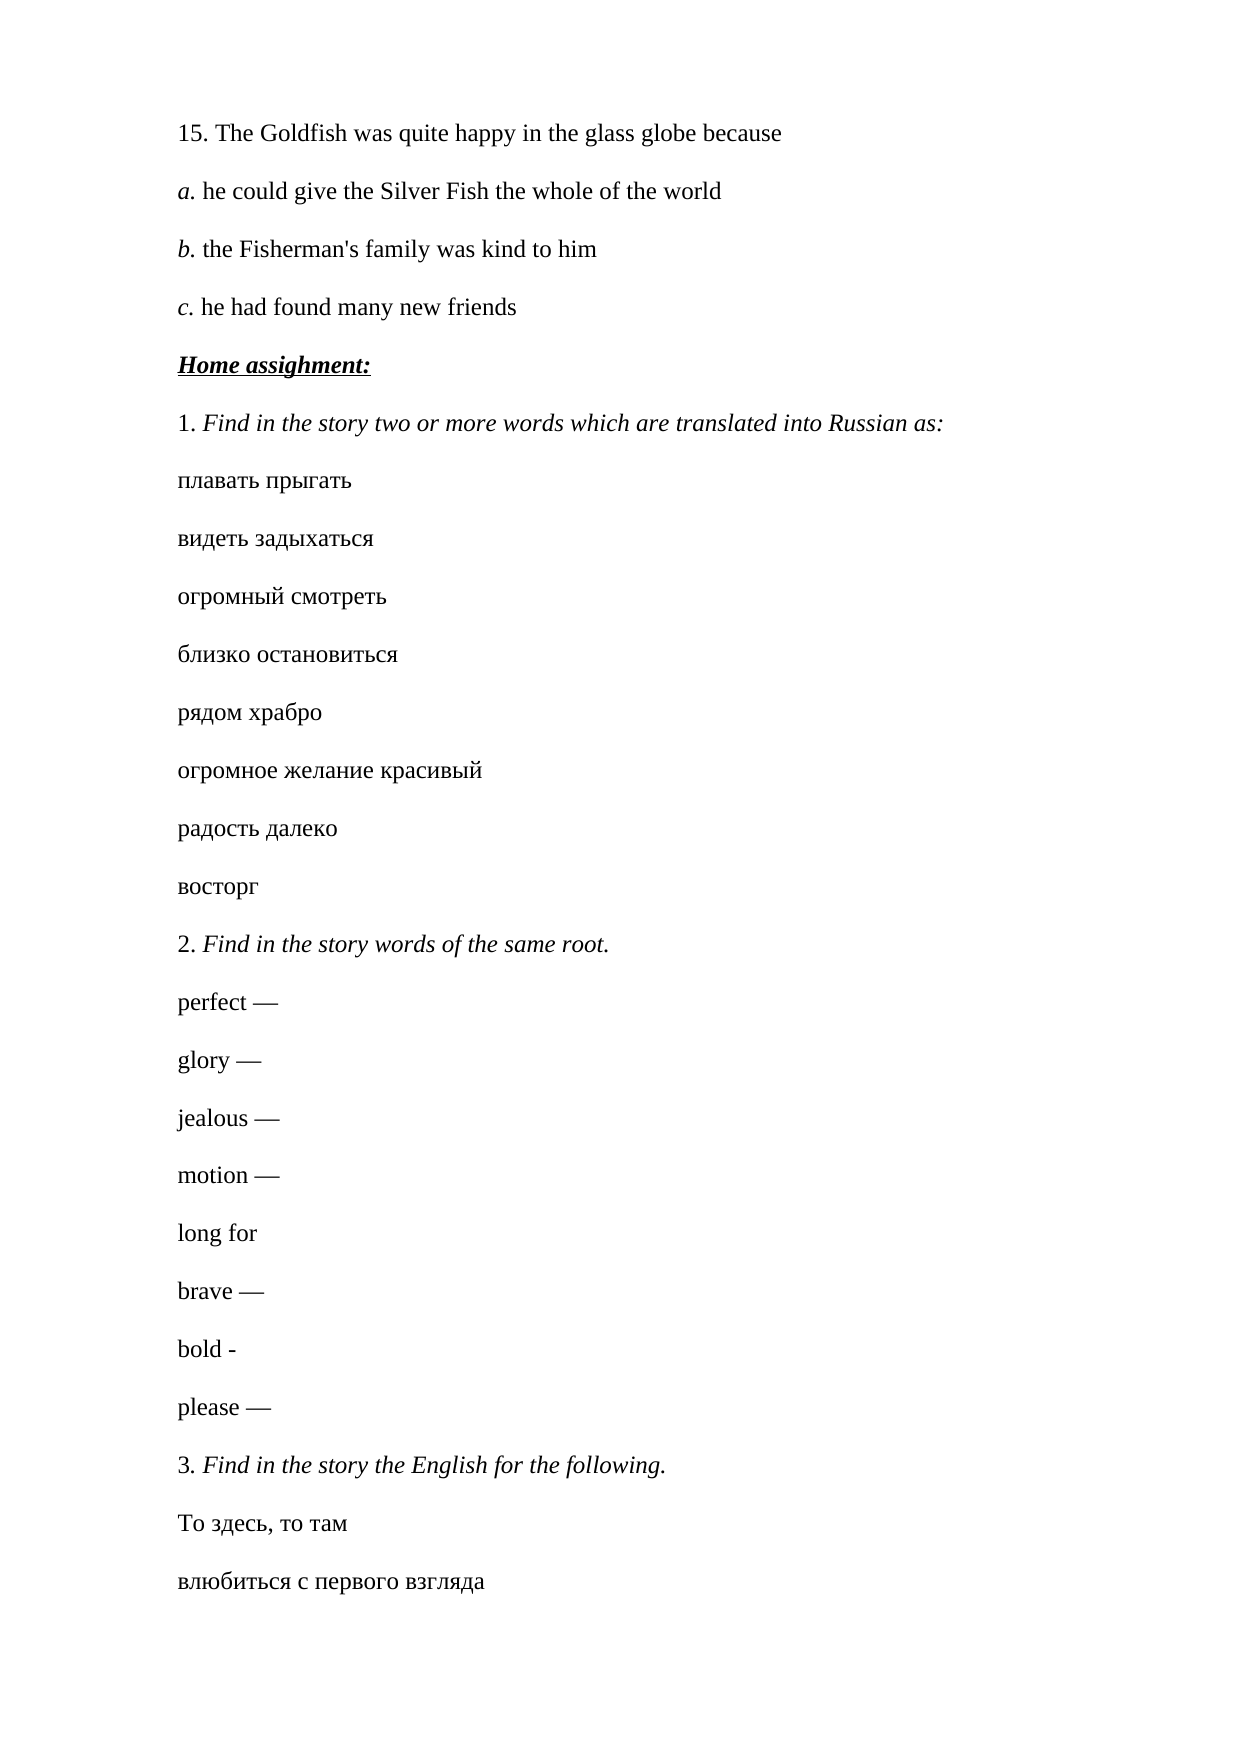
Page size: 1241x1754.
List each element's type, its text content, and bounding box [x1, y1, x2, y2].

text 15. The Goldfish was quite happy in the glass globe because [177, 118, 1152, 147]
text 2. Find in the story words of the same root. [177, 929, 1152, 958]
text perfect — [177, 987, 1152, 1016]
text влюбиться с первого взгляда [177, 1566, 1152, 1595]
text c. he had found many new friends [177, 292, 1152, 321]
text рядом храбро [177, 697, 1152, 726]
text motion — [177, 1161, 1152, 1189]
text b. the Fisherman's family was kind to him [177, 234, 1152, 263]
text Home assighment: [177, 350, 1152, 378]
text please — [177, 1392, 1152, 1421]
text близко остановиться [177, 639, 1152, 668]
text bold - [177, 1334, 1152, 1363]
text 1. Find in the story two or more words which are translated into Russian as: [177, 408, 1152, 436]
text long for [177, 1218, 1152, 1247]
text плавать прыгать [177, 466, 1152, 494]
text восторг [177, 871, 1152, 900]
text 3. Find in the story the English for the following. [177, 1450, 1152, 1479]
text jealous — [177, 1103, 1152, 1131]
text glory — [177, 1045, 1152, 1073]
text огромный смотреть [177, 581, 1152, 610]
text To здесь, то там [177, 1508, 1152, 1537]
text радость далеко [177, 813, 1152, 842]
text brave — [177, 1276, 1152, 1305]
text видеть задыхаться [177, 523, 1152, 552]
text a. he could give the Silver Fish the whole of the world [177, 176, 1152, 205]
text огромное желание красивый [177, 755, 1152, 784]
